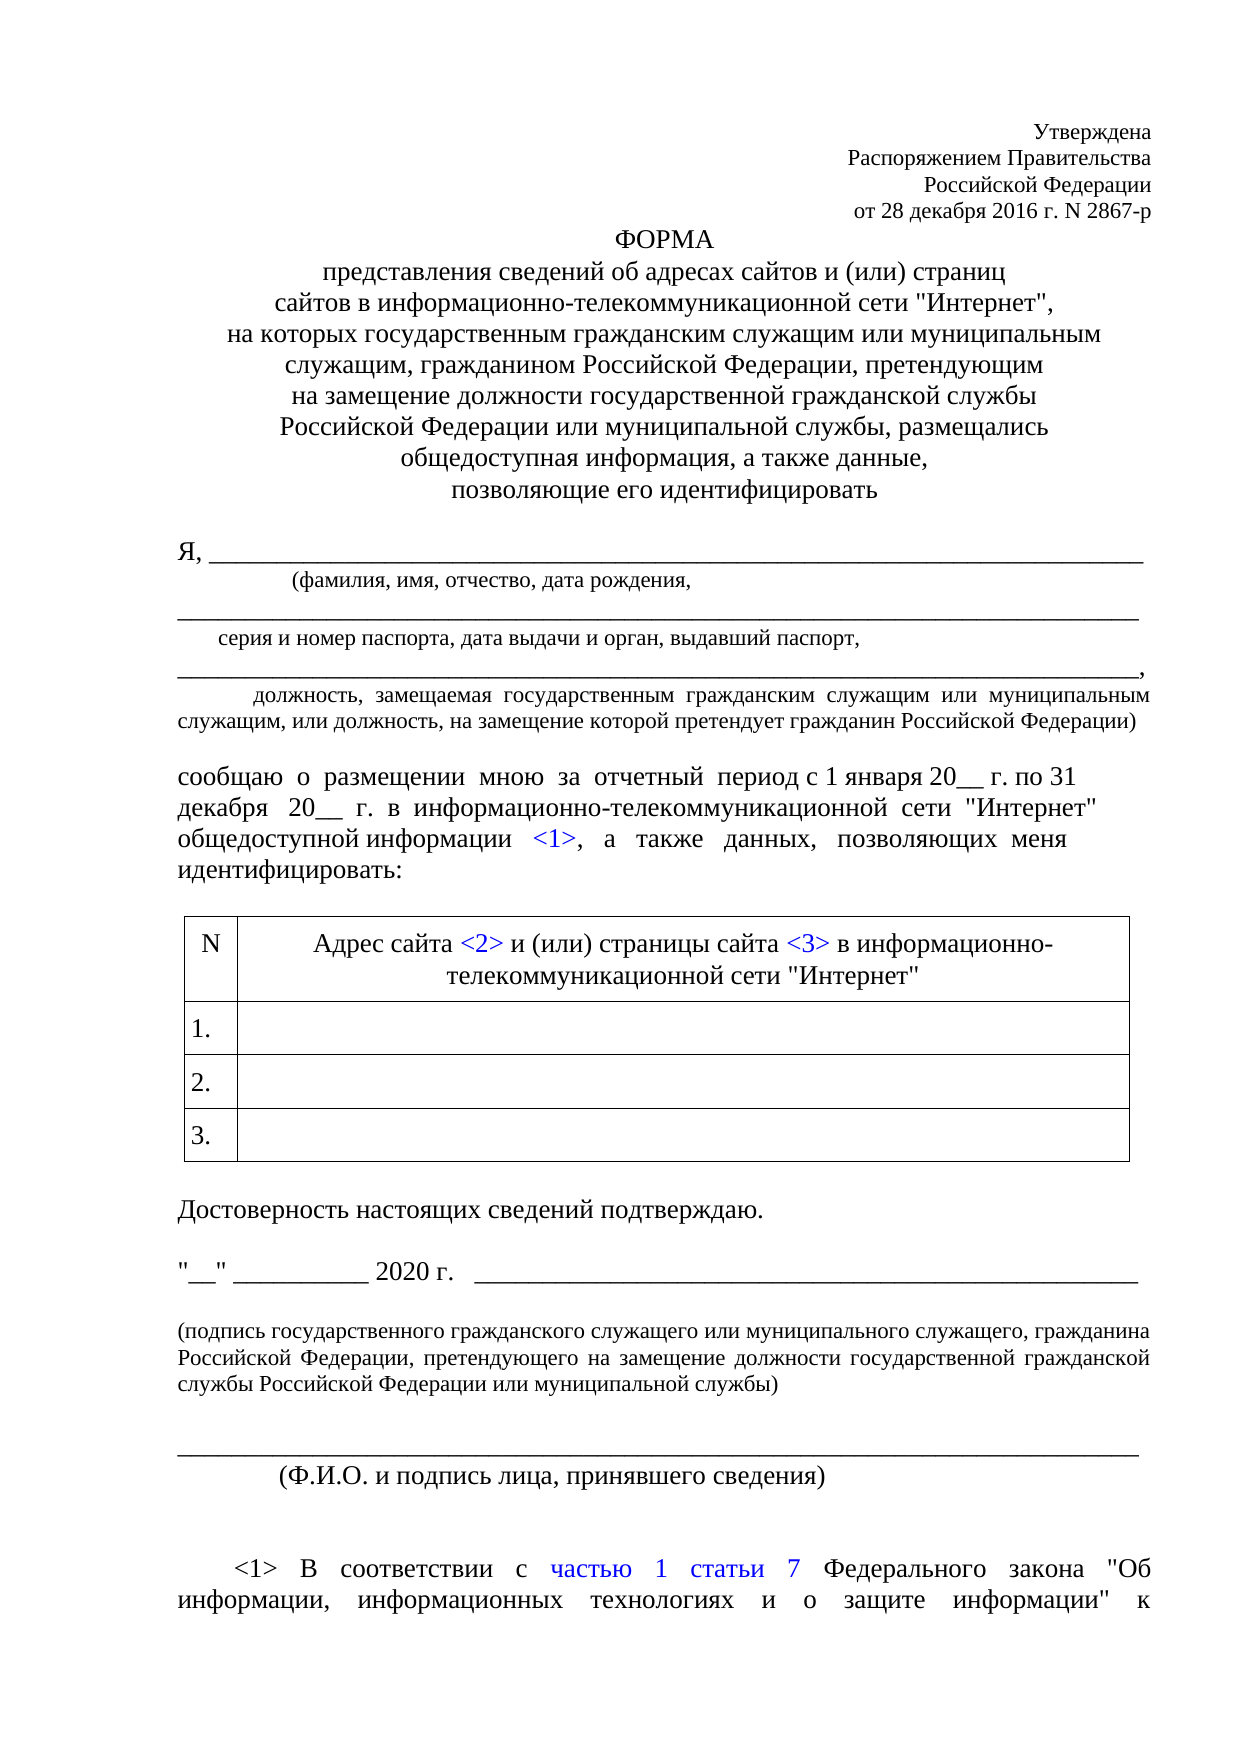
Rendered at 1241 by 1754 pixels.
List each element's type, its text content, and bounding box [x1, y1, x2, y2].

table_header Адрес сайта <2> и (или) страницы сайта <3> в информационно-телекоммуникационной сети "Интернет" [238, 917, 1129, 1001]
text _______________________________________________________________________ [177, 1428, 1152, 1459]
text "__" __________ 2020 г. _________________________________________________ [177, 1255, 1152, 1286]
text (Ф.И.О. и подпись лица, принявшего сведения) [177, 1459, 1152, 1490]
text сайтов в информационно-телекоммуникационной сети "Интернет", [177, 286, 1152, 317]
text Утверждена [177, 118, 1152, 144]
table_cell [238, 1055, 1129, 1107]
text ФОРМА [177, 223, 1152, 255]
text общедоступной информации <1>, а также данных, позволяющих меня [177, 822, 1152, 854]
text декабря 20__ г. в информационно-телекоммуникационной сети "Интернет" [177, 791, 1152, 822]
text Достоверность настоящих сведений подтверждаю. [177, 1193, 1152, 1224]
text (подпись государственного гражданского служащего или муниципального служащего, гражданина Российской Федерации, претендующего на замещение должности государственной гражданской службы Российской Федерации или муниципальной службы) [177, 1318, 1152, 1397]
text (фамилия, имя, отчество, дата рождения, [177, 566, 1152, 592]
text _______________________________________________________________________, [177, 650, 1152, 681]
text позволяющие его идентифицировать [177, 473, 1152, 504]
text служащим, гражданином Российской Федерации, претендующим [177, 348, 1152, 379]
text Я, _____________________________________________________________________ [177, 535, 1152, 566]
text Российской Федерации или муниципальной службы, размещались [177, 410, 1152, 442]
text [177, 1552, 1152, 1615]
text идентифицировать: [177, 854, 1152, 885]
text серия и номер паспорта, дата выдачи и орган, выдавший паспорт, [177, 624, 1152, 650]
text на которых государственным гражданским служащим или муниципальным [177, 317, 1152, 348]
text на замещение должности государственной гражданской службы [177, 379, 1152, 410]
text Распоряжением Правительства [177, 144, 1152, 171]
table_cell 1. [185, 1002, 237, 1054]
text _______________________________________________________________________ [177, 592, 1152, 624]
table_header N [185, 917, 237, 1001]
text от 28 декабря 2016 г. N 2867-р [177, 197, 1152, 223]
table_cell [238, 1002, 1129, 1054]
text сообщаю о размещении мною за отчетный период с 1 января 20__ г. по 31 [177, 760, 1152, 791]
text должность, замещаемая государственным гражданским служащим или муниципальным служащим, или должность, на замещение которой претендует гражданин Российской Федерации) [177, 681, 1152, 734]
table_cell 2. [185, 1055, 237, 1107]
text общедоступная информация, а также данные, [177, 442, 1152, 473]
text представления сведений об адресах сайтов и (или) страниц [177, 255, 1152, 286]
table_cell [238, 1109, 1129, 1161]
table_cell 3. [185, 1109, 237, 1161]
text Российской Федерации [177, 171, 1152, 197]
